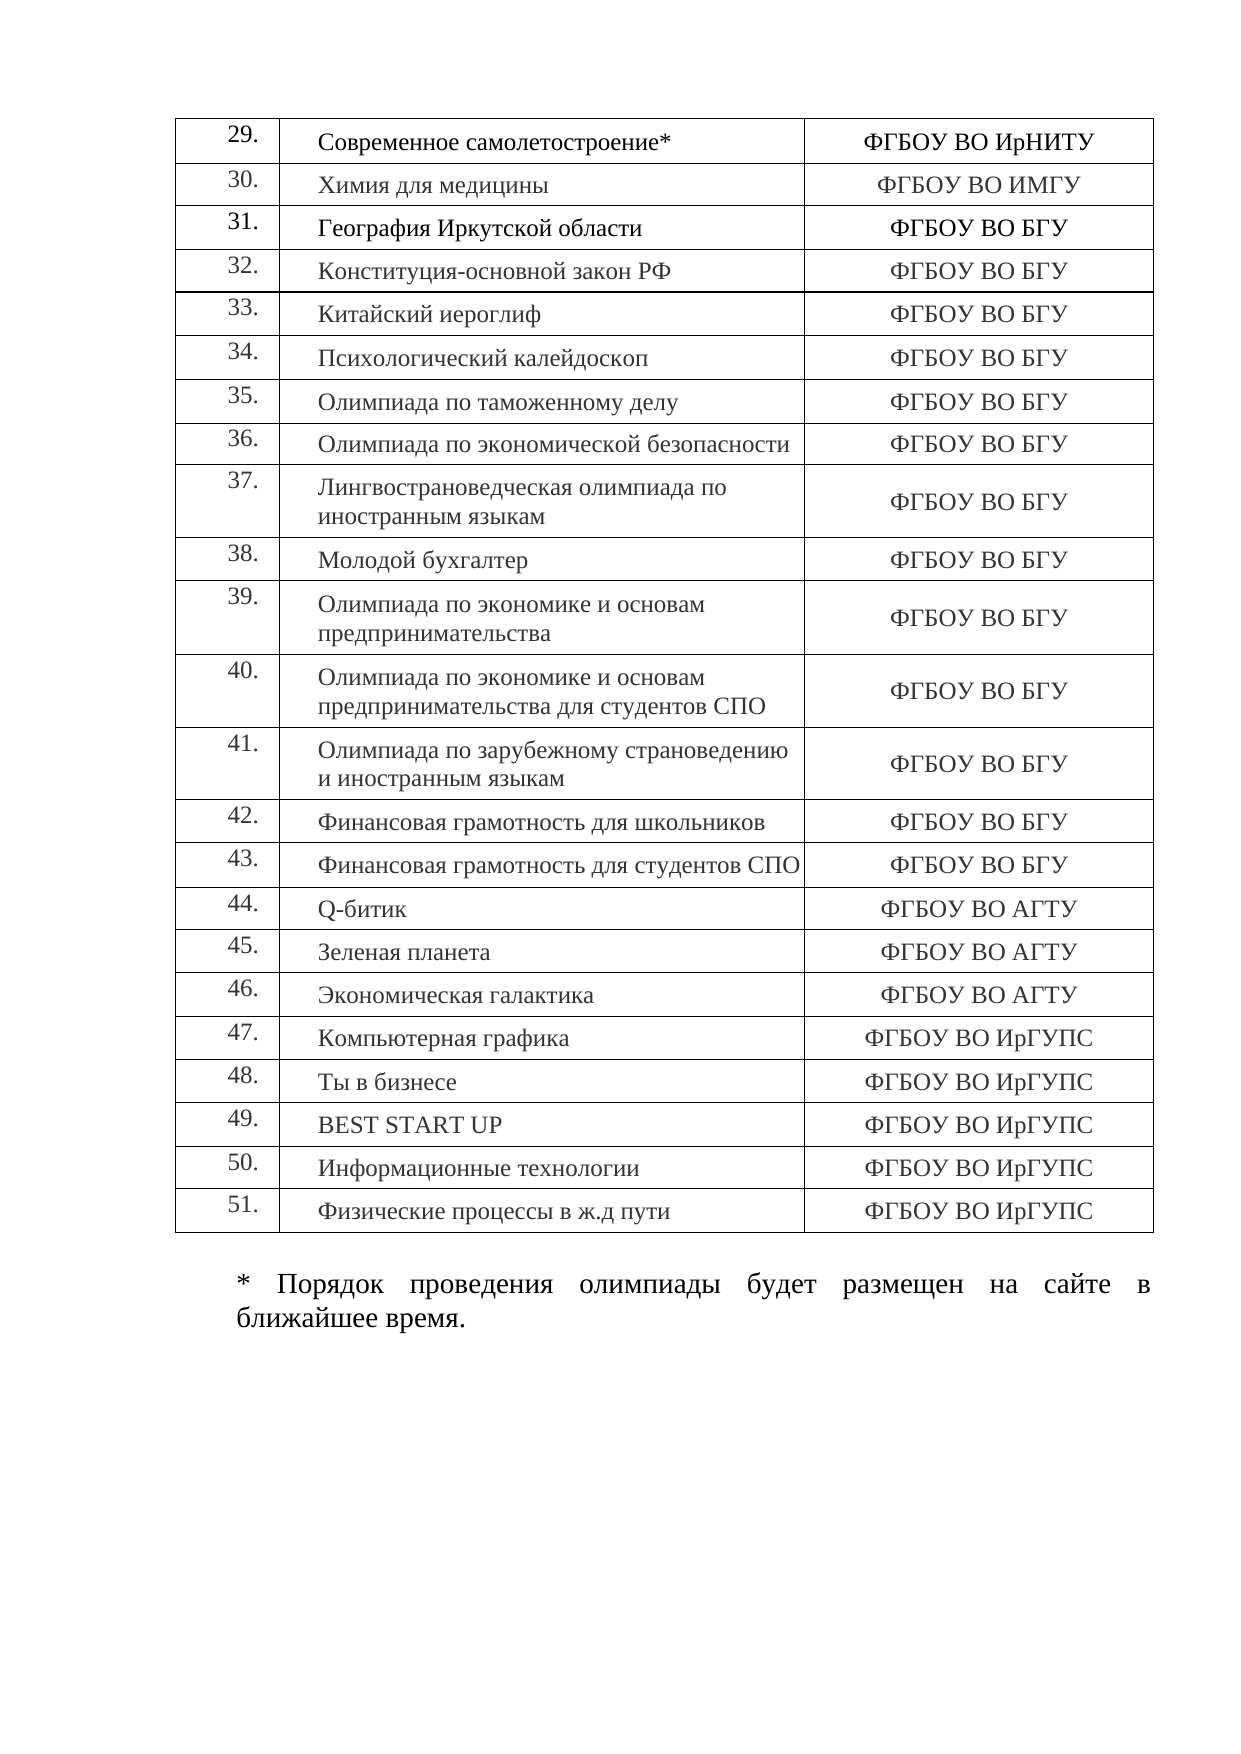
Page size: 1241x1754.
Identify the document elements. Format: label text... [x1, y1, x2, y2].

table_cell Физические процессы в ж.д пути [280, 1189, 804, 1232]
table_cell Финансовая грамотность для студентов СПО [280, 843, 804, 887]
table_cell [176, 1017, 279, 1059]
table_cell ФГБОУ ВО БГУ [805, 538, 1153, 580]
table_cell Олимпиада по экономике и основам предпринимательства [280, 581, 804, 654]
table_cell [176, 119, 279, 163]
table_cell Экономическая галактика [280, 973, 804, 1016]
table_cell Компьютерная графика [280, 1017, 804, 1059]
table_cell Зеленая планета [280, 930, 804, 972]
table_cell Олимпиада по экономической безопасности [280, 424, 804, 464]
table_cell Конституция-основной закон РФ [280, 250, 804, 291]
table_cell [176, 293, 279, 335]
table_cell [176, 973, 279, 1016]
table_cell ФГБОУ ВО ИрГУПС [805, 1060, 1153, 1102]
table_cell Ты в бизнесе [280, 1060, 804, 1102]
table_cell Лингвострановедческая олимпиада по иностранным языкам [280, 465, 804, 537]
table_cell Психологический калейдоскоп [280, 336, 804, 379]
table_cell Химия для медицины [280, 164, 804, 205]
table_cell ФГБОУ ВО БГУ [805, 424, 1153, 464]
table_cell ФГБОУ ВО БГУ [805, 843, 1153, 887]
table_cell [176, 538, 279, 580]
table_cell ФГБОУ ВО БГУ [805, 728, 1153, 799]
table_cell [176, 250, 279, 291]
table_cell ФГБОУ ВО БГУ [805, 250, 1153, 291]
table_cell [176, 424, 279, 464]
table_cell [176, 380, 279, 422]
table_cell [176, 1103, 279, 1146]
table_cell ФГБОУ ВО БГУ [805, 380, 1153, 422]
table_cell ФГБОУ ВО ИрГУПС [805, 1147, 1153, 1188]
table_cell [176, 1189, 279, 1232]
table_cell [176, 800, 279, 842]
table_cell BEST START UP [280, 1103, 804, 1146]
table_cell География Иркутской области [280, 206, 804, 249]
table_cell ФГБОУ ВО ИрГУПС [805, 1189, 1153, 1232]
table_cell ФГБОУ ВО ИрГУПС [805, 1017, 1153, 1059]
table_cell [176, 728, 279, 799]
table_cell ФГБОУ ВО БГУ [805, 581, 1153, 654]
table_cell Олимпиада по таможенному делу [280, 380, 804, 422]
table_cell Китайский иероглиф [280, 293, 804, 335]
table_cell ФГБОУ ВО БГУ [805, 336, 1153, 379]
table_cell Финансовая грамотность для школьников [280, 800, 804, 842]
table_cell [176, 930, 279, 972]
table_cell ФГБОУ ВО БГУ [805, 293, 1153, 335]
table_cell [176, 843, 279, 887]
table_cell Олимпиада по зарубежному страноведению и иностранным языкам [280, 728, 804, 799]
table_cell ФГБОУ ВО БГУ [805, 800, 1153, 842]
table_cell [176, 1060, 279, 1102]
table_cell ФГБОУ ВО ИрГУПС [805, 1103, 1153, 1146]
table_cell ФГБОУ ВО БГУ [805, 655, 1153, 727]
table_cell Информационные технологии [280, 1147, 804, 1188]
table_cell [176, 465, 279, 537]
table_cell Молодой бухгалтер [280, 538, 804, 580]
table_cell ФГБОУ ВО АГТУ [805, 973, 1153, 1016]
table_cell ФГБОУ ВО ИМГУ [805, 164, 1153, 205]
table_cell [176, 206, 279, 249]
table_cell [176, 581, 279, 654]
table_cell [176, 164, 279, 205]
table_cell Q-битик [280, 888, 804, 929]
table_cell [176, 1147, 279, 1188]
table_cell [176, 655, 279, 727]
text * Порядок проведения олимпиады будет размещен на сайте в ближайшее время. [236, 1266, 1152, 1333]
table_cell ФГБОУ ВО АГТУ [805, 930, 1153, 972]
table_cell ФГБОУ ВО АГТУ [805, 888, 1153, 929]
table_cell [176, 888, 279, 929]
table_cell Олимпиада по экономике и основам предпринимательства для студентов СПО [280, 655, 804, 727]
table_cell ФГБОУ ВО БГУ [805, 465, 1153, 537]
table_cell ФГБОУ ВО ИрНИТУ [805, 119, 1153, 163]
table_cell [176, 336, 279, 379]
table_cell ФГБОУ ВО БГУ [805, 206, 1153, 249]
table_cell Современное самолетостроение* [280, 119, 804, 163]
